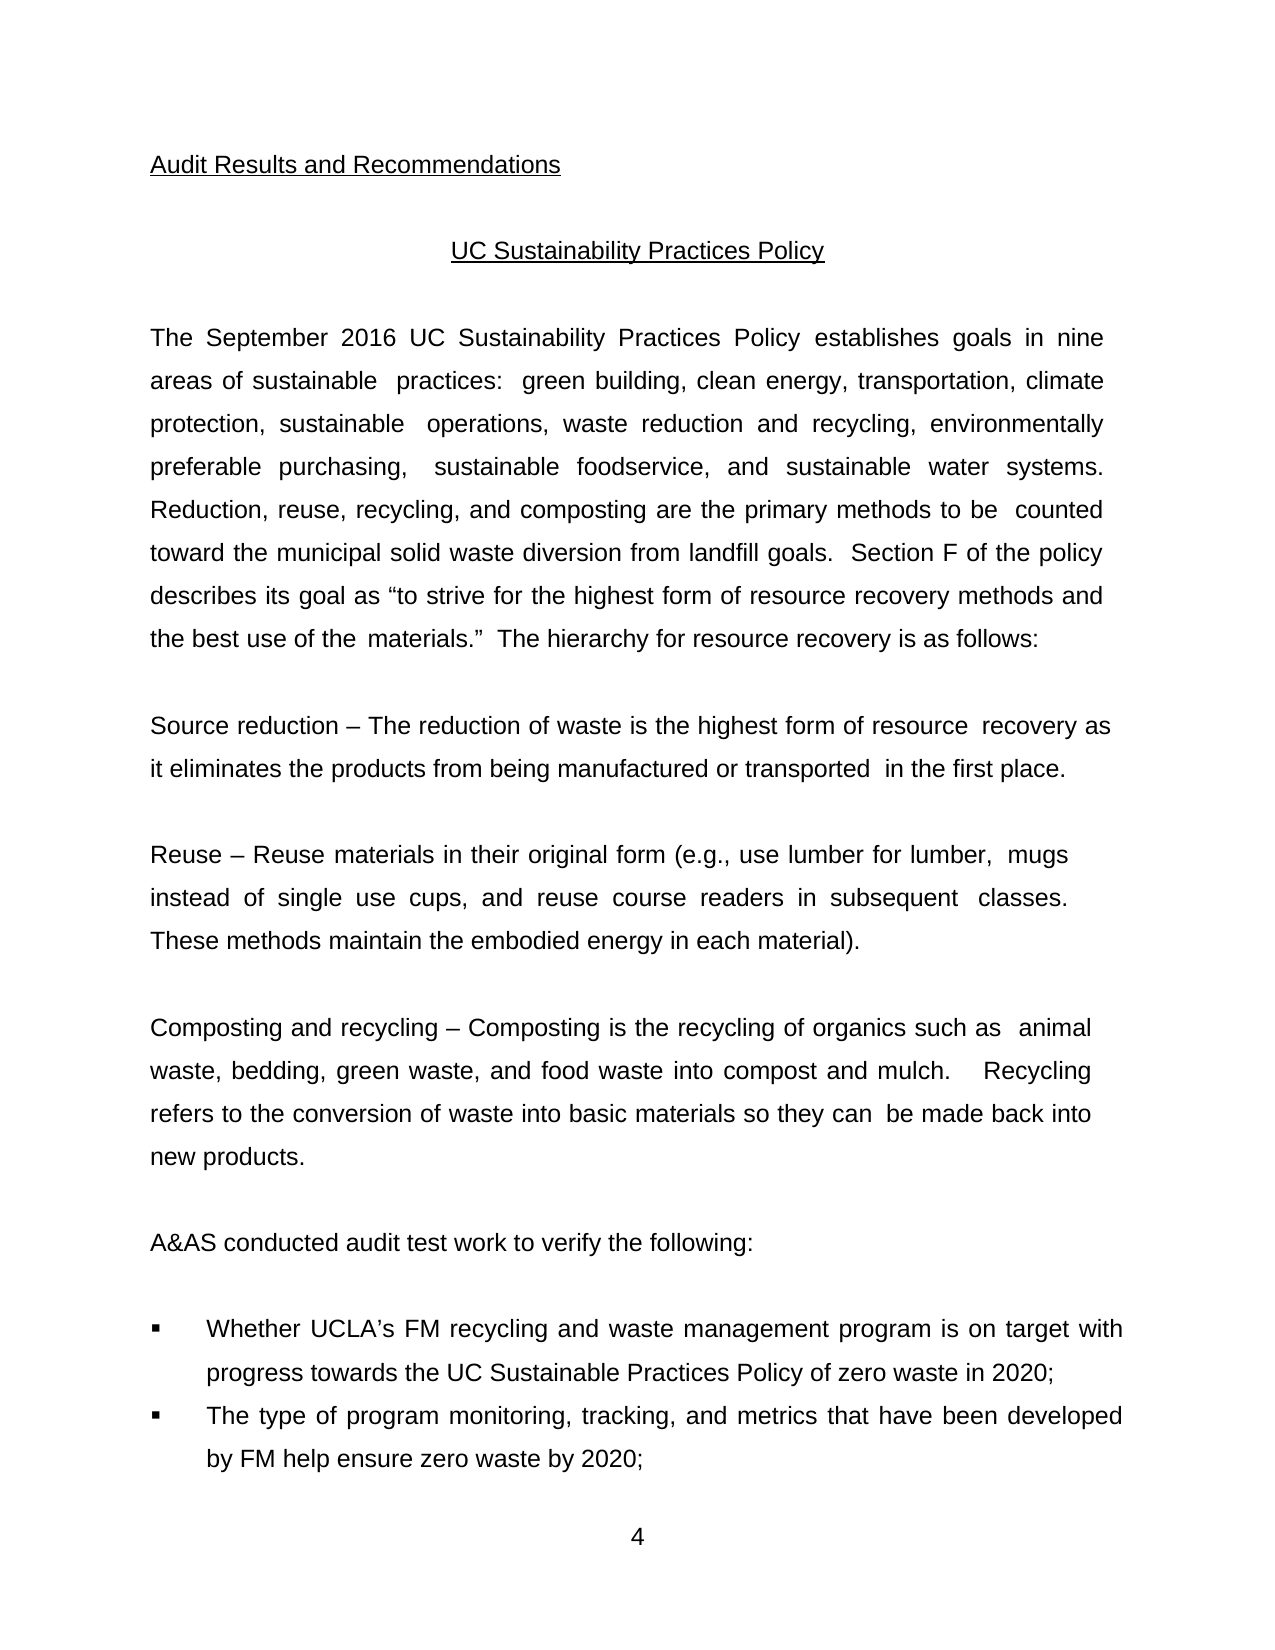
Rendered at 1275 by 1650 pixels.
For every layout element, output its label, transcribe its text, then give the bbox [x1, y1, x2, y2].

text Reuse – Reuse materials in their original form (e.g., use lumber for lumber, mugs instead of single use cups, and reuse course readers in subsequent classes. These methods maintain the embodied energy in each material). [150, 840, 1069, 955]
text Source reduction – The reduction of waste is the highest form of resource recovery as it eliminates the products from being manufactured or transported in the first place. [150, 711, 1112, 782]
list Whether UCLA’s FM recycling and waste management program is on target with progress towards the UC Sustainable Practices Policy of zero waste in 2020; [150, 1314, 1125, 1386]
text Composting and recycling – Composting is the recycling of organics such as animal waste, bedding, green waste, and food waste into compost and mulch. Recycling refers to the conversion of waste into basic materials so they can be made back into new products. [150, 1012, 1091, 1171]
text A&AS conducted audit test work to verify the following: [150, 1228, 1125, 1257]
text The September 2016 UC Sustainability Practices Policy establishes goals in nine areas of sustainable practices: green building, clean energy, transportation, climate protection, sustainable operations, waste reduction and recycling, environmentally preferable purchasing, sustainable foodservice, and sustainable water systems. Reduction, reuse, recycling, and composting are the primary methods to be counted toward the municipal solid waste diversion from landfill goals. Section F of the policy describes its goal as “to strive for the highest form of resource recovery methods and the best use of the materials.” The hierarchy for resource recovery is as follows: [150, 322, 1104, 653]
list The type of program monitoring, tracking, and metrics that have been developed by FM help ensure zero waste by 2020; [150, 1401, 1125, 1473]
text UC Sustainability Practices Policy [150, 236, 1125, 265]
text Audit Results and Recommendations [150, 150, 1125, 179]
